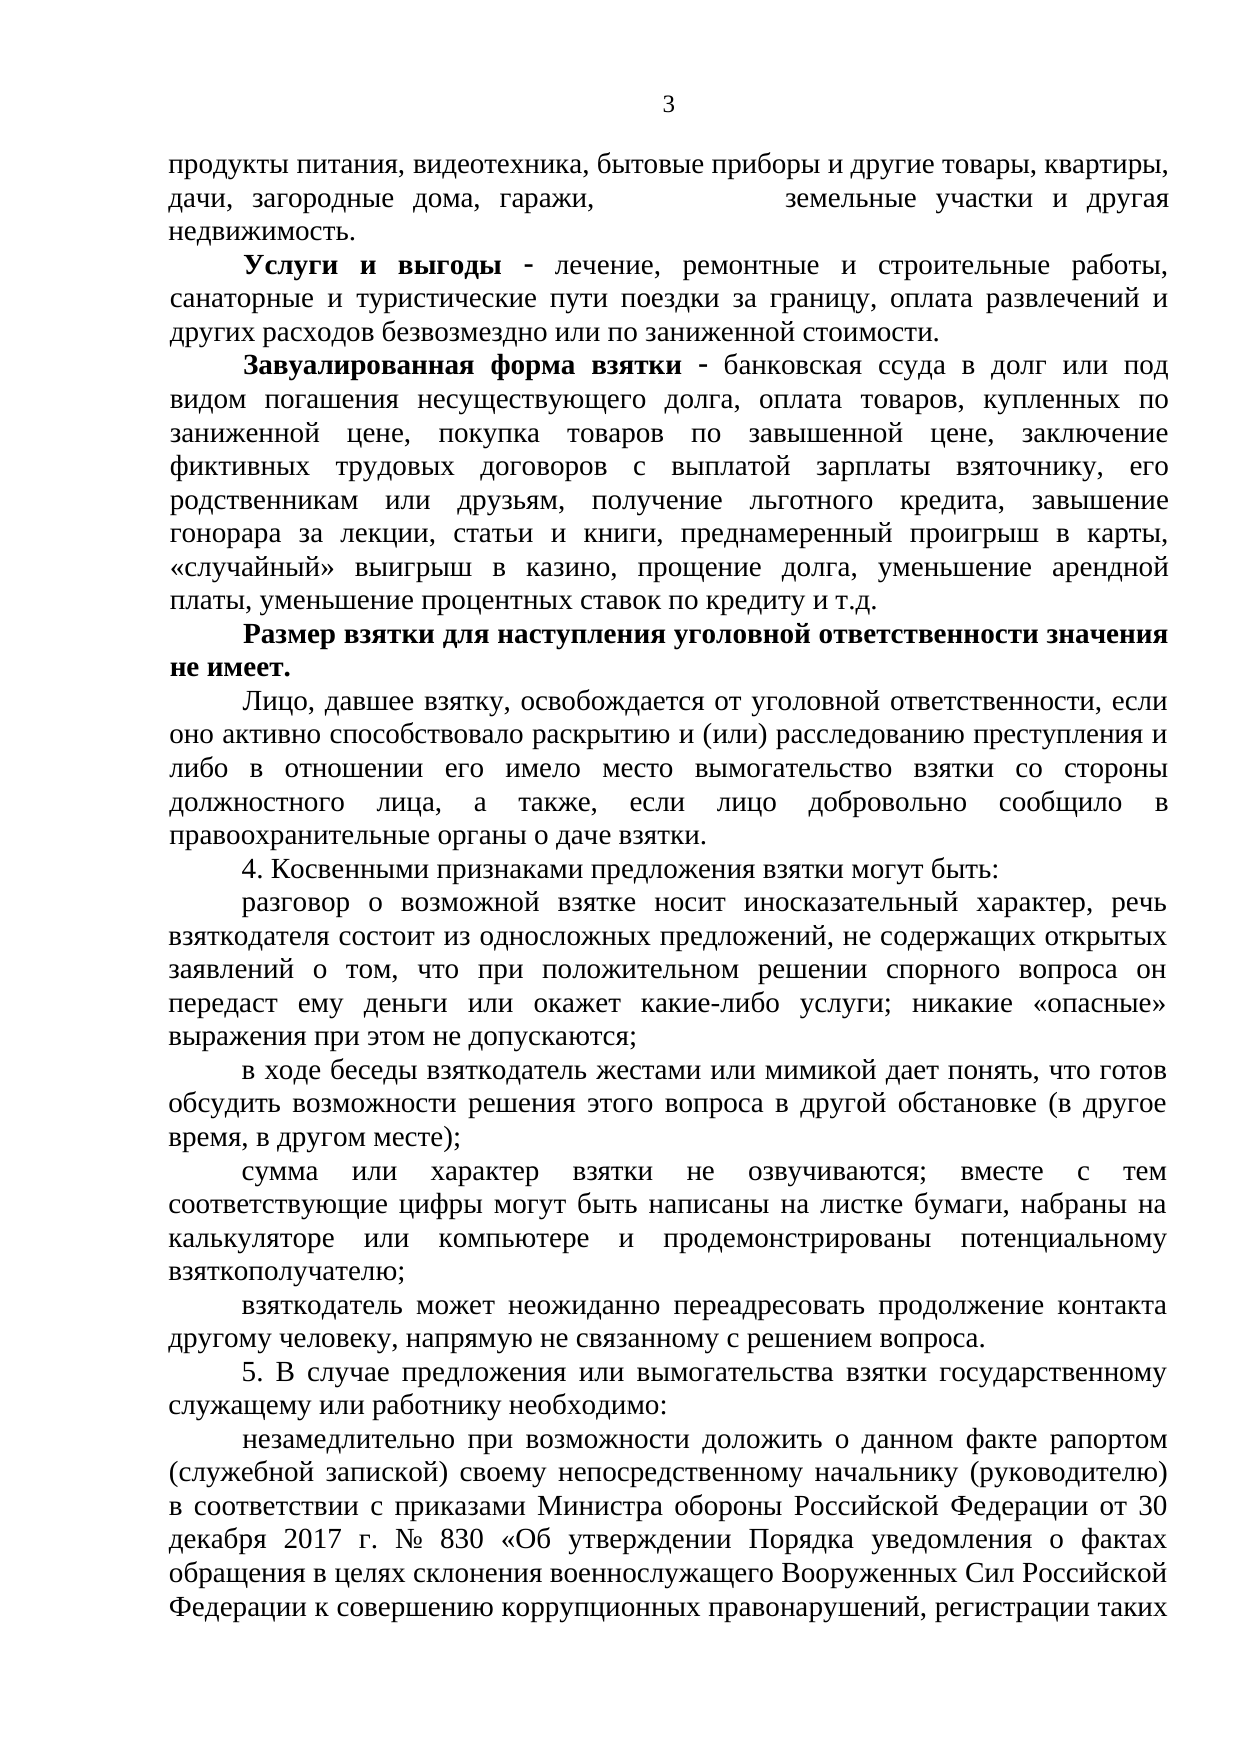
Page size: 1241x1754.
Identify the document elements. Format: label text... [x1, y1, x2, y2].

text Лицо, давшее взятку, освобождается от уголовной ответственности, если оно активно способствовало раскрытию и (или) расследованию преступления и либо в отношении его имело место вымогательство взятки со стороны должностного лица, а также, если лицо добровольно сообщило в правоохранительные органы о даче взятки. [169, 683, 1168, 851]
text Завуалированная форма взятки банковская ссуда в долг или под видом погашения несуществующего долга, оплата товаров, купленных по заниженной цене, покупка товаров по завышенной цене, заключение фиктивных трудовых договоров с выплатой зарплаты взяточнику, его родственникам или друзьям, получение льготного кредита, завышение гонорара за лекции, статьи и книги, преднамеренный проигрыш в карты, «случайный» выигрыш в казино, прощение долга, уменьшение арендной платы, уменьшение процентных ставок по кредиту и т.д. [169, 347, 1169, 616]
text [168, 146, 1169, 247]
text Услуги и выгоды лечение, ремонтные и строительные работы, санаторные и туристические пути поездки за границу, оплата развлечений и других расходов безвозмездно или по заниженной стоимости. [169, 247, 1169, 347]
text в ходе беседы взяткодатель жестами или мимикой дает понять, что готов обсудить возможности решения этого вопроса в другой обстановке (в другое время, в другом месте); [168, 1052, 1168, 1153]
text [169, 1421, 1168, 1622]
text сумма или характер взятки не озвучиваются; вместе с тем соответствующие цифры могут быть написаны на листке бумаги, набраны на калькуляторе или компьютере и продемонстрированы потенциальному взяткополучателю; [168, 1153, 1168, 1287]
text Размер взятки для наступления уголовной ответственности значения не имеет. [169, 616, 1169, 683]
text взяткодатель может неожиданно переадресовать продолжение контакта другому человеку, напрямую не связанному с решением вопроса. [168, 1287, 1168, 1354]
text 4. Косвенными признаками предложения взятки могут быть: [168, 851, 1169, 884]
text разговор о возможной взятке носит иносказательный характер, речь взяткодателя состоит из односложных предложений, не содержащих открытых заявлений о том, что при положительном решении спорного вопроса он передаст ему деньги или окажет какие-либо услуги; никакие «опасные» выражения при этом не допускаются; [168, 884, 1168, 1052]
text 5. В случае предложения или вымогательства взятки государственному служащему или работнику необходимо: [168, 1354, 1168, 1421]
